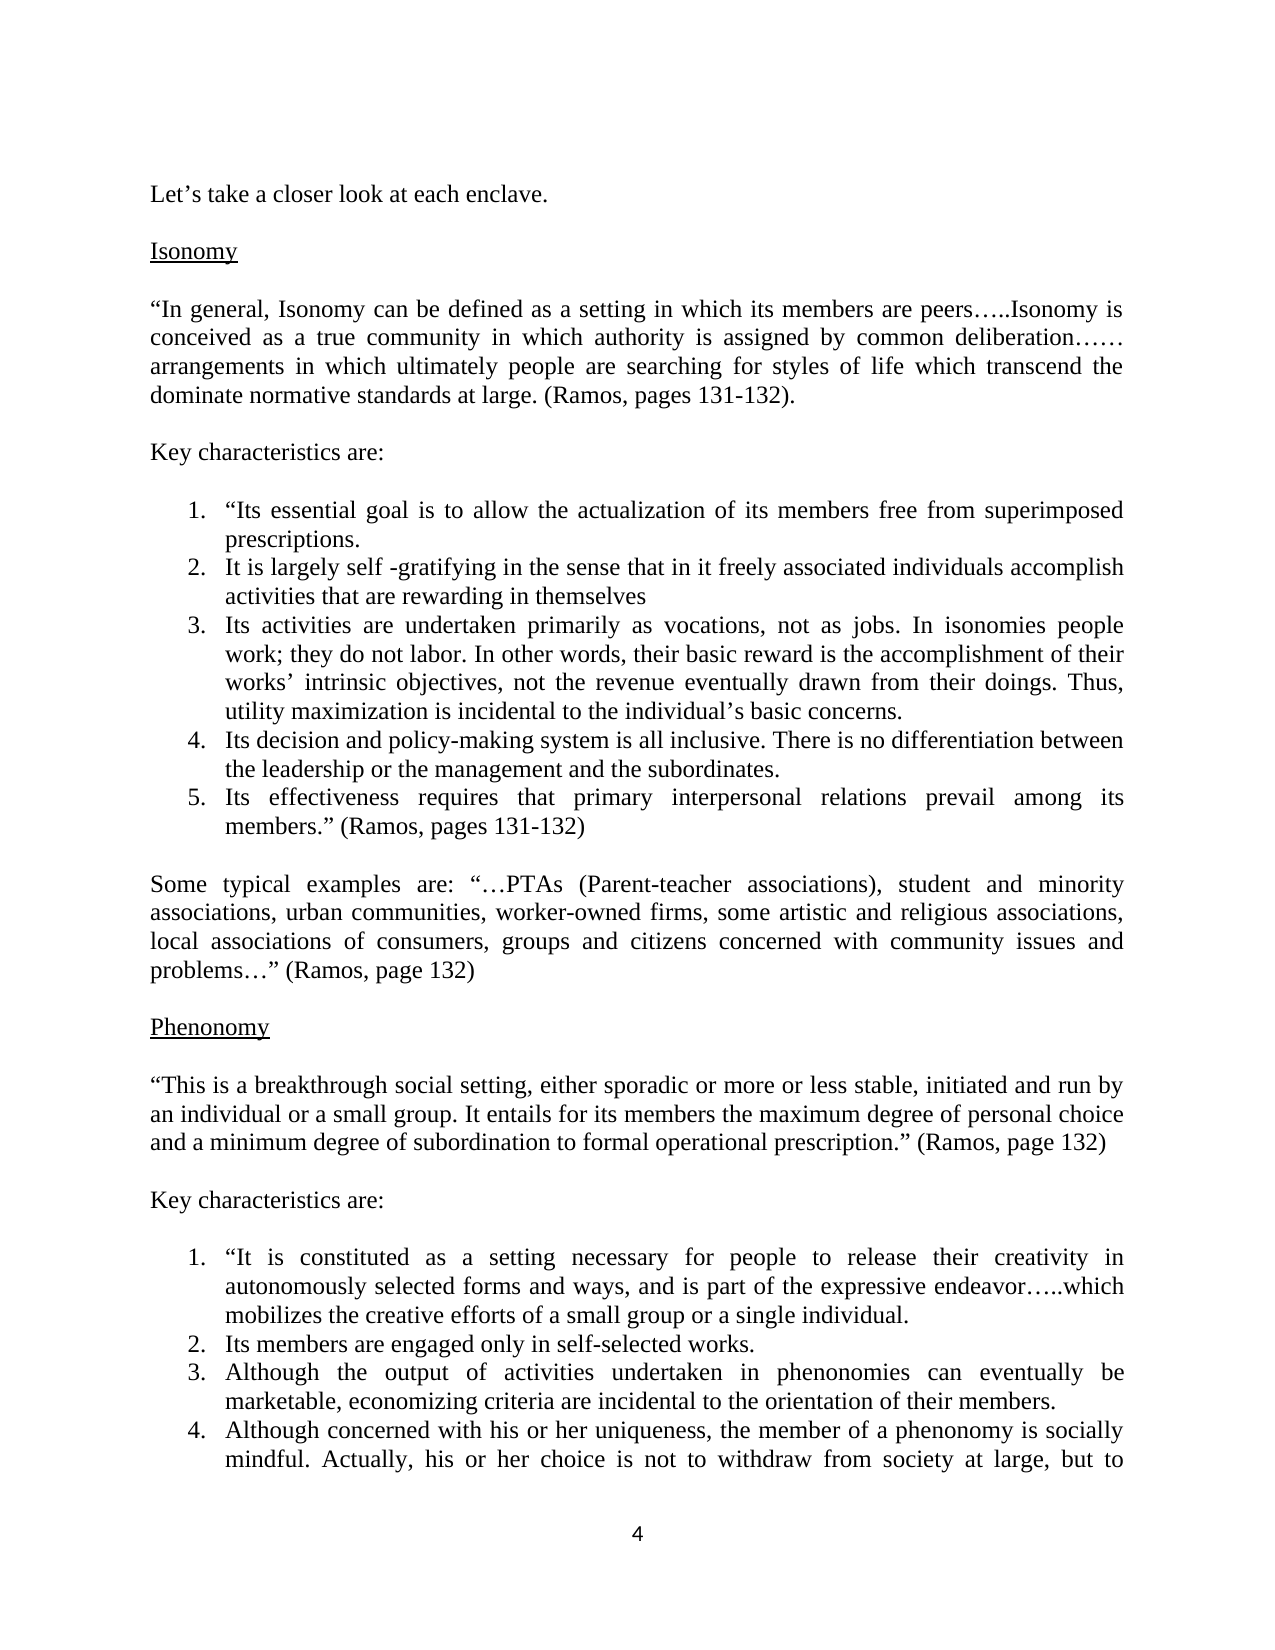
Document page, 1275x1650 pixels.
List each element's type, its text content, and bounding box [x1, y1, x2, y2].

list Although the output of activities undertaken in phenonomies can eventually be marketable, economizing criteria are incidental to the orientation of their members. [187, 1357, 1125, 1415]
list Its decision and policy-making system is all inclusive. There is no differentiation between the leadership or the management and the subordinates. [187, 725, 1125, 782]
text Let’s take a closer look at each enclave. [150, 179, 1125, 207]
list “This is a breakthrough social setting, either sporadic or more or less stable, initiated and run by an individual or a small group. It entails for its members the maximum degree of personal choice and a minimum degree of subordination to formal operational prescription.” (Ramos, page 132) [150, 1070, 1125, 1156]
list Key characteristics are: [150, 1185, 1125, 1214]
list “Its essential goal is to allow the actualization of its members free from superimposed prescriptions. [187, 495, 1125, 552]
text Isonomy [150, 236, 1125, 265]
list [187, 1415, 1125, 1472]
list Phenonomy [150, 1012, 1125, 1041]
text “In general, Isonomy can be defined as a setting in which its members are peers…..Isonomy is conceived as a true community in which authority is assigned by common deliberation……arrangements in which ultimately people are searching for styles of life which transcend the dominate normative standards at large. (Ramos, pages 131-132). [150, 294, 1125, 409]
list Its effectiveness requires that primary interpersonal relations prevail among its members.” (Ramos, pages 131-132) [187, 782, 1125, 840]
list Its activities are undertaken primarily as vocations, not as jobs. In isonomies people work; they do not labor. In other words, their basic reward is the accomplishment of their works’ intrinsic objectives, not the revenue eventually drawn from their doings. Thus, utility maximization is incidental to the individual’s basic concerns. [187, 610, 1125, 725]
list It is largely self -gratifying in the sense that in it freely associated individuals accomplish activities that are rewarding in themselves [187, 552, 1125, 610]
text Key characteristics are: [150, 437, 1125, 466]
list “It is constituted as a setting necessary for people to release their creativity in autonomously selected forms and ways, and is part of the expressive endeavor…..which mobilizes the creative efforts of a small group or a single individual. [187, 1242, 1125, 1329]
list Its members are engaged only in self-selected works. [187, 1329, 1125, 1357]
list Some typical examples are: “…PTAs (Parent-teacher associations), student and minority associations, urban communities, worker-owned firms, some artistic and religious associations, local associations of consumers, groups and citizens concerned with community issues and problems…” (Ramos, page 132) [150, 869, 1125, 984]
